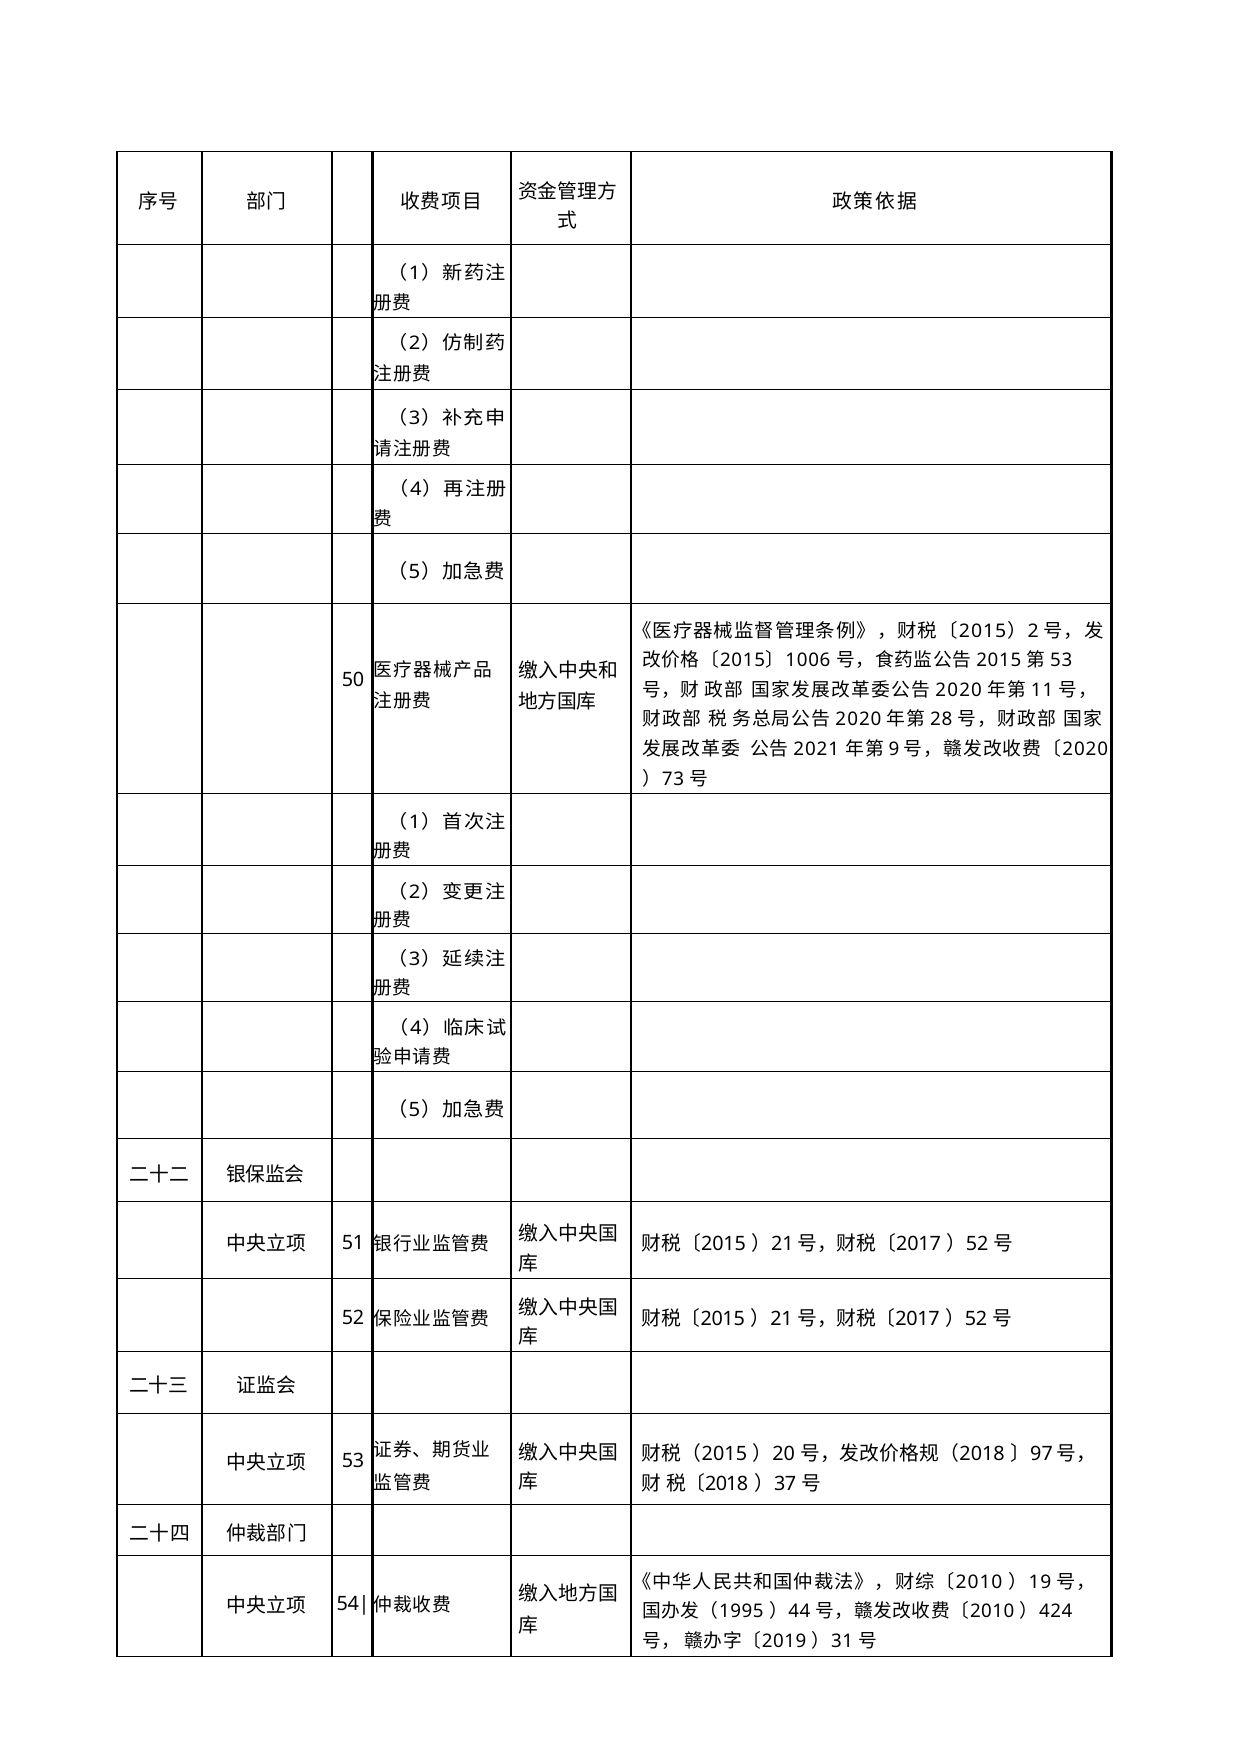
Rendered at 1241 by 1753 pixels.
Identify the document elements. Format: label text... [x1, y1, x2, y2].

table_cell 中央立项 [203, 1202, 331, 1278]
table_cell [118, 465, 201, 532]
table_cell [333, 1139, 371, 1201]
table_cell [632, 1139, 1110, 1201]
table_cell [203, 465, 331, 532]
table_cell [118, 1072, 201, 1138]
table_cell [203, 1002, 331, 1071]
table_cell [118, 1414, 201, 1504]
table_cell [203, 1072, 331, 1138]
table_cell 仲裁部门 [203, 1505, 331, 1555]
table_cell [512, 318, 630, 389]
table_cell 52 [333, 1279, 371, 1351]
table_cell 缴入中央和 地方国库 [512, 604, 630, 792]
table_cell 54| [333, 1556, 371, 1656]
table_cell [203, 245, 331, 316]
table_cell [632, 245, 1110, 316]
table_cell [333, 934, 371, 1001]
table_cell （2）变更注 册费 [374, 866, 510, 933]
table_cell 财税（2015 ）20 号，发改价格规（2018 〕97号，财 税〔2018 ）37 号 [632, 1414, 1110, 1504]
table_cell （5）加急费 [374, 1072, 510, 1138]
table_cell [203, 390, 331, 463]
table_cell [512, 794, 630, 865]
table_header 政策依据 [632, 152, 1110, 243]
table_cell 银保监会 [203, 1139, 331, 1201]
table_header 资金管理方 式 [512, 152, 630, 243]
table_cell 缴入中央国 库 [512, 1279, 630, 1351]
table_cell [374, 1139, 510, 1201]
table_cell [632, 1072, 1110, 1138]
table_cell [333, 534, 371, 603]
table_cell [118, 866, 201, 933]
table_cell [512, 1505, 630, 1555]
table_cell 缴入地方国 库 [512, 1556, 630, 1656]
table_cell 医疗器械产品 注册费 [374, 604, 510, 792]
table_cell 证券、期货业 监管费 [374, 1414, 510, 1504]
table_cell （4）再注册 费 [374, 465, 510, 532]
table_cell [333, 1505, 371, 1555]
table_cell [374, 1505, 510, 1555]
table_cell 银行业监管费 [374, 1202, 510, 1278]
table_cell [333, 1352, 371, 1413]
table_cell [118, 794, 201, 865]
table_cell 51 [333, 1202, 371, 1278]
table_cell [632, 318, 1110, 389]
table_cell [632, 465, 1110, 532]
table_cell 《中华人民共和国仲裁法》，财综〔2010 ）19号， 国办发（1995 ）44 号，赣发改收费〔2010 ）424 号， 赣办字〔2019 ）31 号 [632, 1556, 1110, 1656]
table_cell [333, 390, 371, 463]
table_cell [333, 465, 371, 532]
table_header 收费项目 [374, 152, 510, 243]
table_cell 仲裁收费 [374, 1556, 510, 1656]
table_cell [632, 1505, 1110, 1555]
table_cell [118, 1002, 201, 1071]
table_cell 二十四 [118, 1505, 201, 1555]
table_cell [118, 318, 201, 389]
table_cell （1）新药注 册费 [374, 245, 510, 316]
table_cell [118, 604, 201, 792]
table_header 部门 [203, 152, 331, 243]
table_cell [632, 866, 1110, 933]
table_cell [374, 1352, 510, 1413]
table_cell [118, 1202, 201, 1278]
table_cell [632, 390, 1110, 463]
table_cell （3）补充申 请注册费 [374, 390, 510, 463]
table_cell [333, 1072, 371, 1138]
table_cell 中央立项 [203, 1414, 331, 1504]
table_cell 50 [333, 604, 371, 792]
table_cell 财税〔2015 ）21号，财税〔2017 ）52 号 [632, 1202, 1110, 1278]
table_cell 二十二 [118, 1139, 201, 1201]
table_cell [118, 534, 201, 603]
table_cell （3）延续注 册费 [374, 934, 510, 1001]
table_cell [203, 604, 331, 792]
table_cell [203, 794, 331, 865]
table_cell [632, 934, 1110, 1001]
table_cell [512, 1139, 630, 1201]
table_cell [632, 1002, 1110, 1071]
table_cell 中央立项 [203, 1556, 331, 1656]
table_cell [203, 534, 331, 603]
table_cell [512, 1072, 630, 1138]
table_cell [512, 934, 630, 1001]
table_cell 财税〔2015 ）21 号，财税〔2017 ）52 号 [632, 1279, 1110, 1351]
table_cell [333, 318, 371, 389]
table_cell （1）首次注 册费 [374, 794, 510, 865]
table_cell 《医疗器械监督管理条例》，财税〔2015）2号，发 改价格〔2015〕1006 号，食药监公告2015 第53号，财 政部 国家发展改革委公告2020年第11号，财政部 税 务总局公告2020年第28号，财政部 国家发展改革委 公告2021 年第9号，赣发改收费〔2020 ）73号 [632, 604, 1110, 792]
table_cell [118, 934, 201, 1001]
table_cell [333, 1002, 371, 1071]
table_cell （5）加急费 [374, 534, 510, 603]
table_cell 保险业监管费 [374, 1279, 510, 1351]
table_cell [512, 866, 630, 933]
table_cell [118, 245, 201, 316]
table_cell 二十三 [118, 1352, 201, 1413]
table_header 序号 [118, 152, 201, 243]
table_cell [203, 318, 331, 389]
table_cell [632, 1352, 1110, 1413]
table_cell [333, 794, 371, 865]
table_header [333, 152, 371, 243]
table_cell [203, 1279, 331, 1351]
table_cell [512, 465, 630, 532]
table_cell [632, 534, 1110, 603]
table_cell （4）临床试 验申请费 [374, 1002, 510, 1071]
table_cell [118, 390, 201, 463]
table_cell [333, 245, 371, 316]
table_cell [512, 1002, 630, 1071]
table_cell [118, 1279, 201, 1351]
table_cell 缴入中央国 库 [512, 1414, 630, 1504]
table_cell 缴入中央国 库 [512, 1202, 630, 1278]
table_cell [512, 1352, 630, 1413]
table_cell 证监会 [203, 1352, 331, 1413]
table_cell [203, 934, 331, 1001]
table_cell [118, 1556, 201, 1656]
table_cell 53 [333, 1414, 371, 1504]
table_cell [333, 866, 371, 933]
table_cell [512, 390, 630, 463]
table_cell [632, 794, 1110, 865]
table_cell [512, 534, 630, 603]
table_cell [512, 245, 630, 316]
table_cell [203, 866, 331, 933]
table_cell （2）仿制药 注册费 [374, 318, 510, 389]
